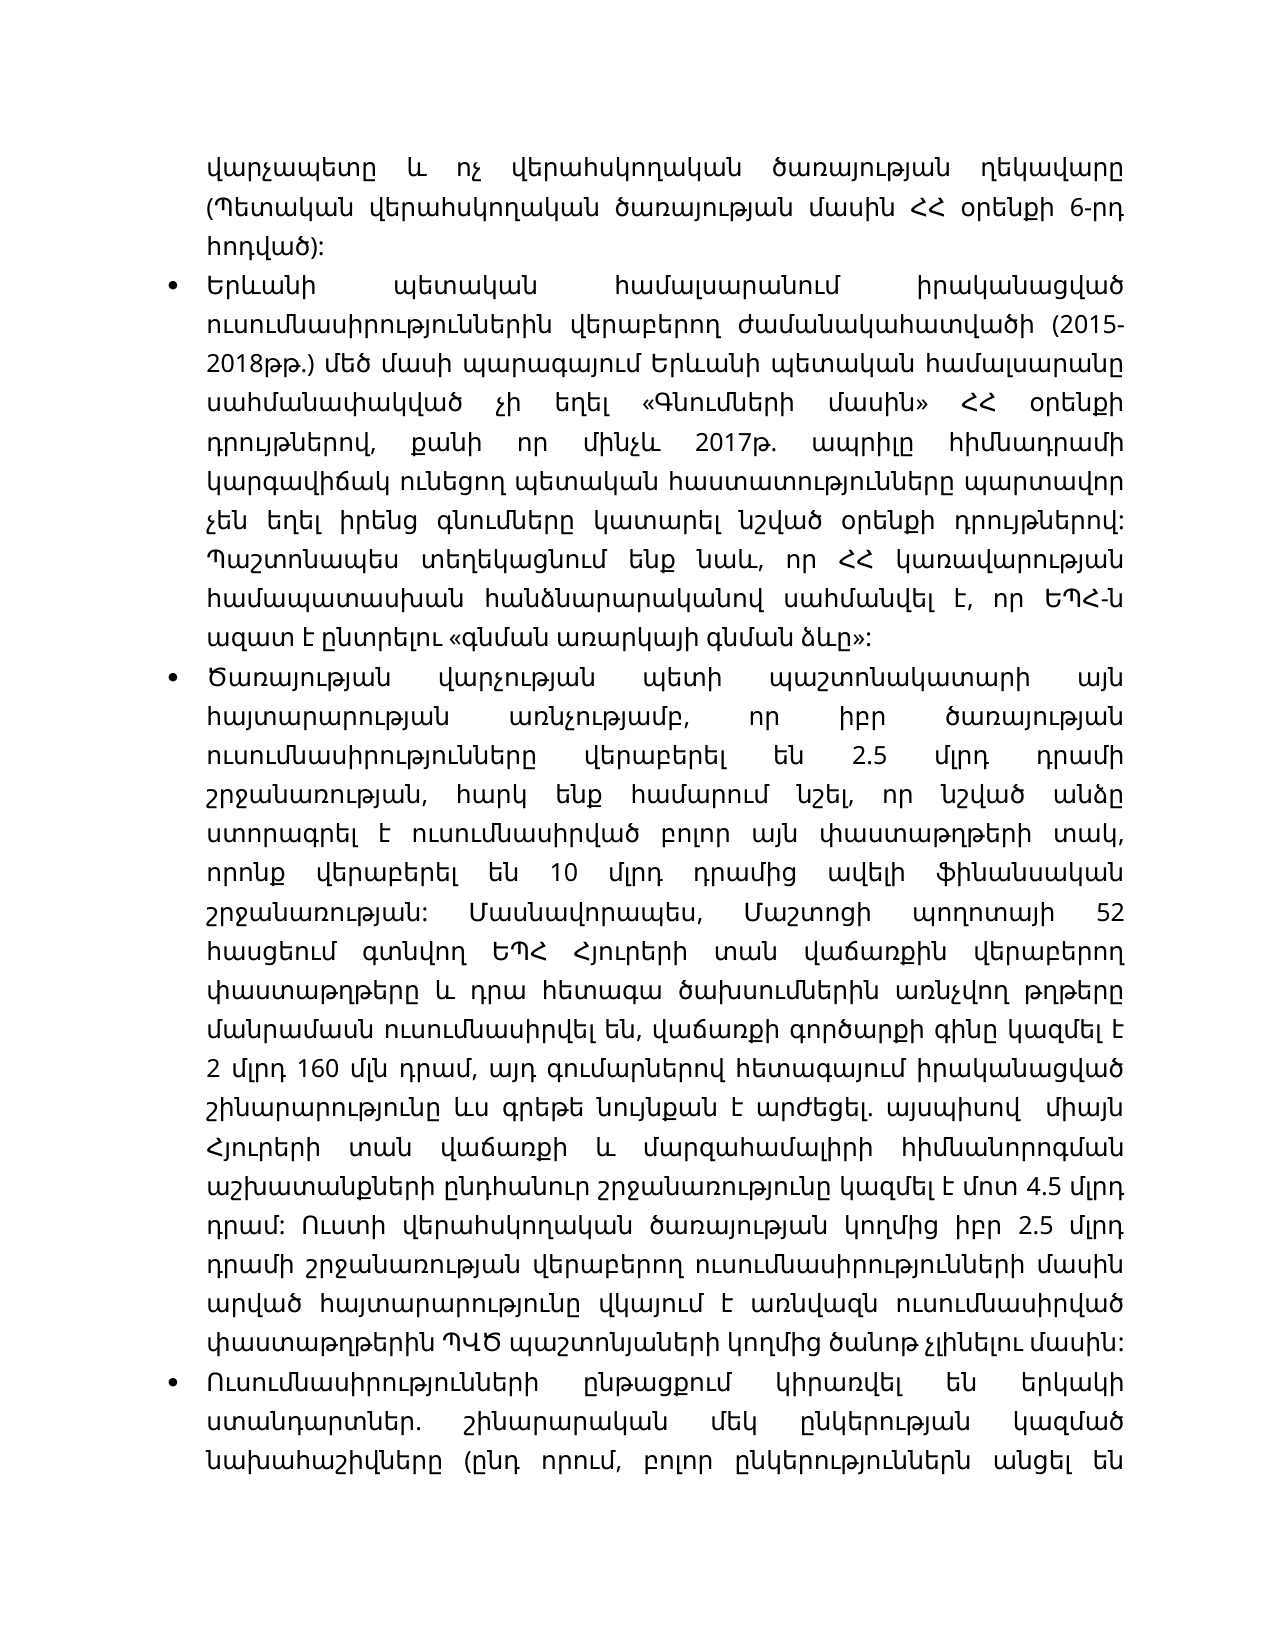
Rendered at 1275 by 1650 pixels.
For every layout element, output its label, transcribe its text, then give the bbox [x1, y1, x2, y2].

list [169, 1364, 1125, 1477]
list Ծառայության վարչության պետի պաշտոնակատարի այն հայտարարության առնչությամբ, որ իբր ծառայության ուսումնասիրությունները վերաբերել են 2.5 մլրդ դրամի շրջանառության, հարկ ենք համարում նշել, որ նշված անձը ստորագրել է ուսումնասիրված բոլոր այն փաստաթղթերի տակ, որոնք վերաբերել են 10 մլրդ դրամից ավելի ֆինանսական շրջանառության: Մասնավորապես, Մաշտոցի պողոտայի 52 հասցեում գտնվող ԵՊՀ Հյուրերի տան վաճառքին վերաբերող փաստաթղթերը և դրա հետագա ծախսումներին առնչվող թղթերը մանրամասն ուսումնասիրվել են, վաճառքի գործարքի գինը կազմել է 2 մլրդ 160 մլն դրամ, այդ գումարներով հետագայում իրականացված շինարարությունը ևս գրեթե նույնքան է արժեցել. այսպիսով միայն Հյուրերի տան վաճառքի և մարզահամալիրի հիմնանորոգման աշխատանքների ընդհանուր շրջանառությունը կազմել է մոտ 4.5 մլրդ դրամ: Ուստի վերահսկողական ծառայության կողմից իբր 2.5 մլրդ դրամի շրջանառության վերաբերող ուսումնասիրությունների մասին արված հայտարարությունը վկայում է առնվազն ուսումնասիրված փաստաթղթերին ՊՎԾ պաշտոնյաների կողմից ծանոթ չլինելու մասին: [169, 659, 1125, 1359]
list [169, 150, 1125, 262]
list Երևանի պետական համալսարանում իրականացված ուսումնասիրություններին վերաբերող ժամանակահատվածի (2015-2018թթ.) մեծ մասի պարագայում Երևանի պետական համալսարանը սահմանափակված չի եղել «Գնումների մասին» ՀՀ օրենքի դրույթներով, քանի որ մինչև 2017թ. ապրիլը հիմնադրամի կարգավիճակ ունեցող պետական հաստատությունները պարտավոր չեն եղել իրենց գնումները կատարել նշված օրենքի դրույթներով: Պաշտոնապես տեղեկացնում ենք նաև, որ ՀՀ կառավարության համապատասխան հանձնարարականով սահմանվել է, որ ԵՊՀ-ն ազատ է ընտրելու «գնման առարկայի գնման ձևը»: [169, 267, 1125, 654]
